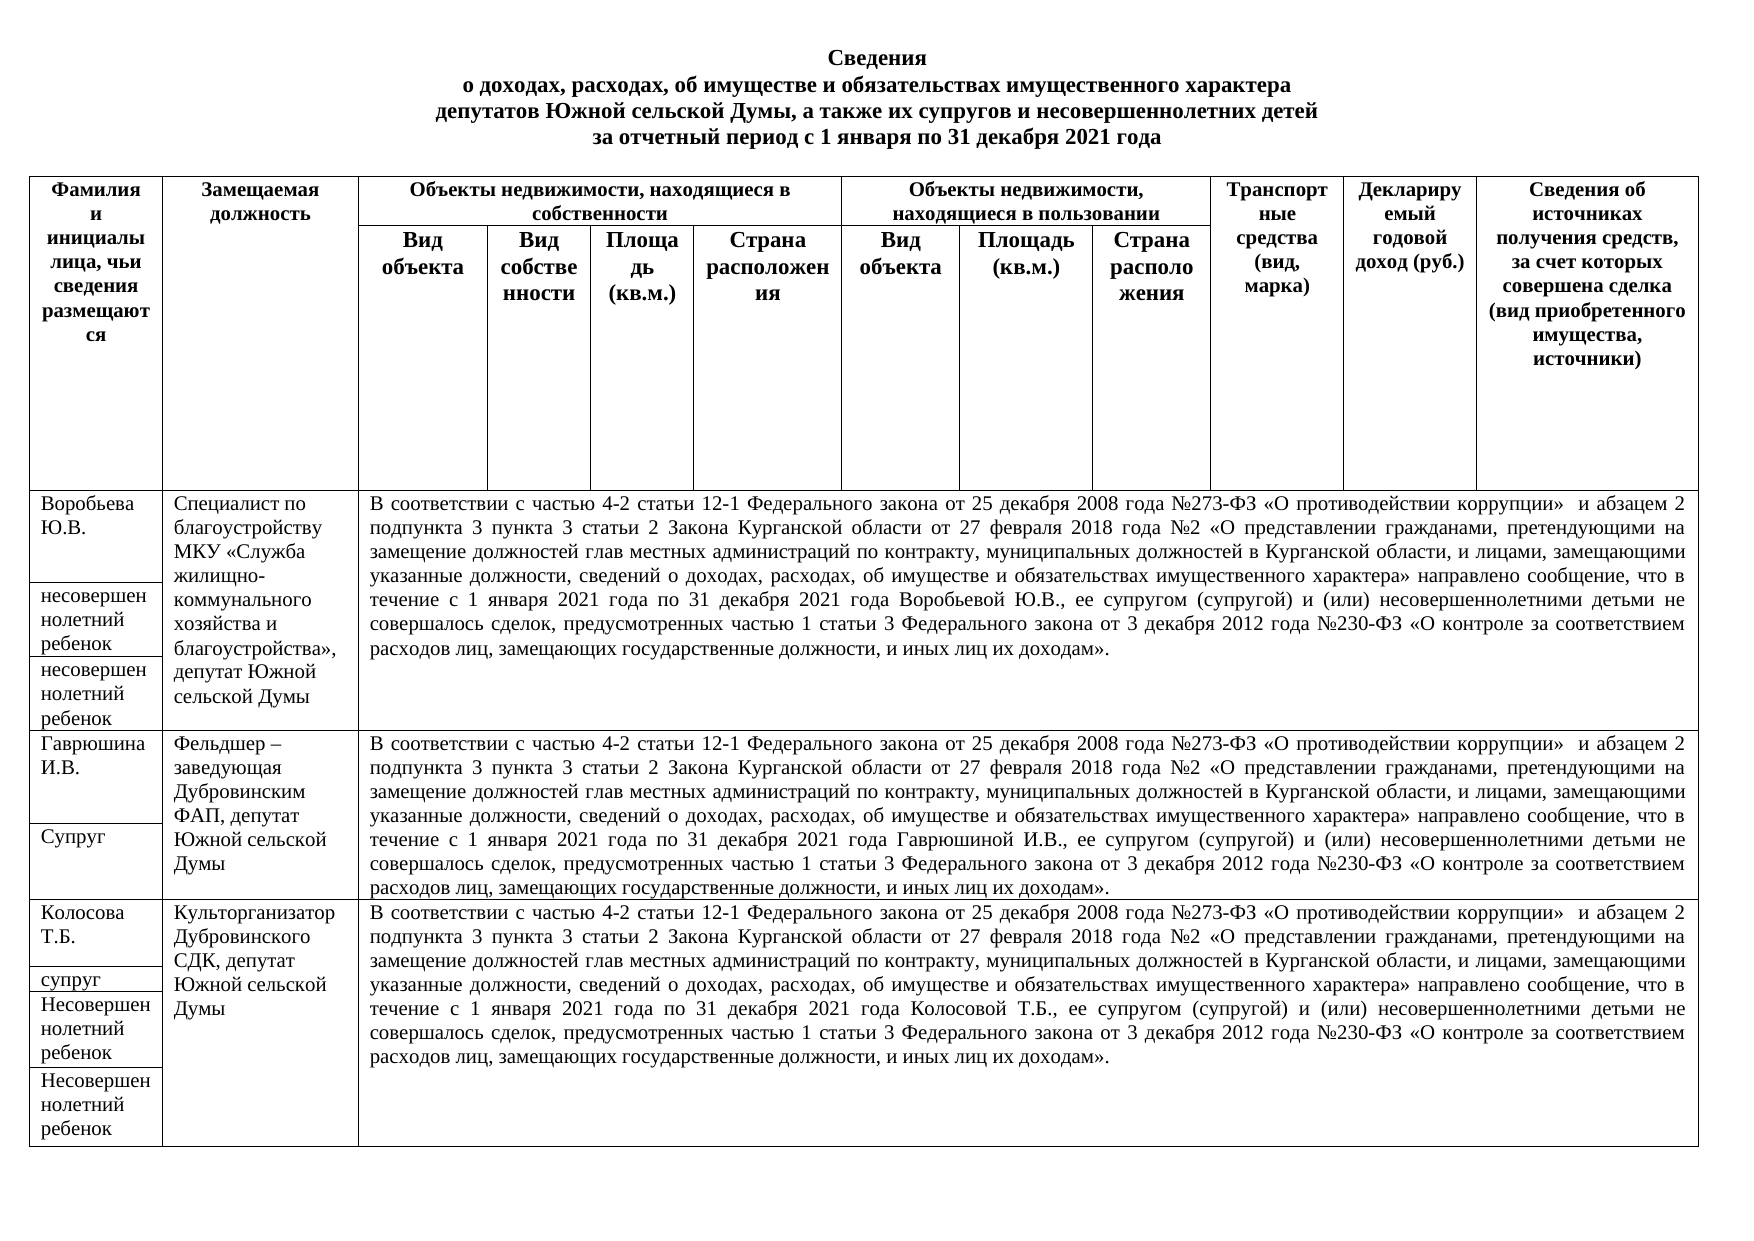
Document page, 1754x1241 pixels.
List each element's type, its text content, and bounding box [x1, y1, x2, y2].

table_cell Вид собственности [488, 226, 590, 490]
table_cell Гаврюшина И.В. [30, 731, 162, 823]
table_cell В соответствии с частью 4-2 статьи 12-1 Федерального закона от 25 декабря 2008 года №273-ФЗ «О противодействии коррупции» и абзацем 2 подпункта 3 пункта 3 статьи 2 Закона Курганской области от 27 февраля 2018 года №2 «О представлении гражданами, претендующими на замещение должностей глав местных администраций по контракту, муниципальных должностей в Курганской области, и лицами, замещающими указанные должности, сведений о доходах, расходах, об имуществе и обязательствах имущественного характера» направлено сообщение, что в течение с 1 января 2021 года по 31 декабря 2021 года Колосовой Т.Б., ее супругом (супругой) и (или) несовершеннолетними детьми не совершалось сделок, предусмотренных частью 1 статьи 3 Федерального закона от 3 декабря 2012 года №230-ФЗ «О контроле за соответствием расходов лиц, замещающих государственные должности, и иных лиц их доходам». [359, 900, 1698, 1146]
table_cell Страна расположения [1093, 226, 1210, 490]
table_cell Культорганизатор Дубровинского СДК, депутат Южной сельской Думы [163, 900, 358, 1146]
table_header Объекты недвижимости, находящиеся в пользовании [842, 177, 1210, 225]
table_header Замещаемая должность [163, 177, 358, 490]
table_cell В соответствии с частью 4-2 статьи 12-1 Федерального закона от 25 декабря 2008 года №273-ФЗ «О противодействии коррупции» и абзацем 2 подпункта 3 пункта 3 статьи 2 Закона Курганской области от 27 февраля 2018 года №2 «О представлении гражданами, претендующими на замещение должностей глав местных администраций по контракту, муниципальных должностей в Курганской области, и лицами, замещающими указанные должности, сведений о доходах, расходах, об имуществе и обязательствах имущественного характера» направлено сообщение, что в течение с 1 января 2021 года по 31 декабря 2021 года Гаврюшиной И.В., ее супругом (супругой) и (или) несовершеннолетними детьми не совершалось сделок, предусмотренных частью 1 статьи 3 Федерального закона от 3 декабря 2012 года №230-ФЗ «О контроле за соответствием расходов лиц, замещающих государственные должности, и иных лиц их доходам». [359, 731, 1698, 899]
table_cell Колосова Т.Б. [30, 900, 162, 966]
table_cell Страна расположения [694, 226, 841, 490]
table_header Объекты недвижимости, находящиеся в собственности [359, 177, 841, 225]
table_cell Вид объекта [359, 226, 487, 490]
text за отчетный период с 1 января по 31 декабря 2021 года [118, 123, 1636, 150]
table_cell несовершеннолетний ребенок [30, 583, 162, 656]
table_cell несовершеннолетний ребенок [30, 657, 162, 729]
table_header Декларируемый годовой доход (руб.) [1344, 177, 1476, 490]
table_cell Несовершеннолетний ребенок [30, 992, 162, 1067]
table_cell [30, 1068, 162, 1146]
table_cell Специалист по благоустройству МКУ «Служба жилищно- коммунального хозяйства и благоустройства», депутат Южной сельской Думы [163, 491, 358, 729]
table_header Транспортные средства (вид, марка) [1211, 177, 1343, 490]
text Сведения [118, 44, 1636, 71]
table_cell В соответствии с частью 4-2 статьи 12-1 Федерального закона от 25 декабря 2008 года №273-ФЗ «О противодействии коррупции» и абзацем 2 подпункта 3 пункта 3 статьи 2 Закона Курганской области от 27 февраля 2018 года №2 «О представлении гражданами, претендующими на замещение должностей глав местных администраций по контракту, муниципальных должностей в Курганской области, и лицами, замещающими указанные должности, сведений о доходах, расходах, об имуществе и обязательствах имущественного характера» направлено сообщение, что в течение с 1 января 2021 года по 31 декабря 2021 года Воробьевой Ю.В., ее супругом (супругой) и (или) несовершеннолетними детьми не совершалось сделок, предусмотренных частью 1 статьи 3 Федерального закона от 3 декабря 2012 года №230-ФЗ «О контроле за соответствием расходов лиц, замещающих государственные должности, и иных лиц их доходам». [359, 491, 1698, 729]
table_cell Фельдшер –заведующая Дубровинским ФАП, депутат Южной сельской Думы [163, 731, 358, 899]
table_cell Супруг [30, 824, 162, 899]
table_cell Площадь (кв.м.) [960, 226, 1092, 490]
table_cell Воробьева Ю.В. [30, 491, 162, 582]
table_cell Площадь (кв.м.) [591, 226, 693, 490]
table_header Сведения об источниках получения средств, за счет которых совершена сделка (вид приобретенного имущества, источники) [1477, 177, 1698, 490]
text о доходах, расходах, об имуществе и обязательствах имущественного характера [118, 71, 1636, 97]
table_cell Вид объекта [842, 226, 959, 490]
text депутатов Южной сельской Думы, а также их супругов и несовершеннолетних детей [118, 97, 1636, 123]
table_cell супруг [30, 967, 162, 991]
table_header Фамилия и инициалы лица, чьи сведения размещаются [30, 177, 162, 490]
